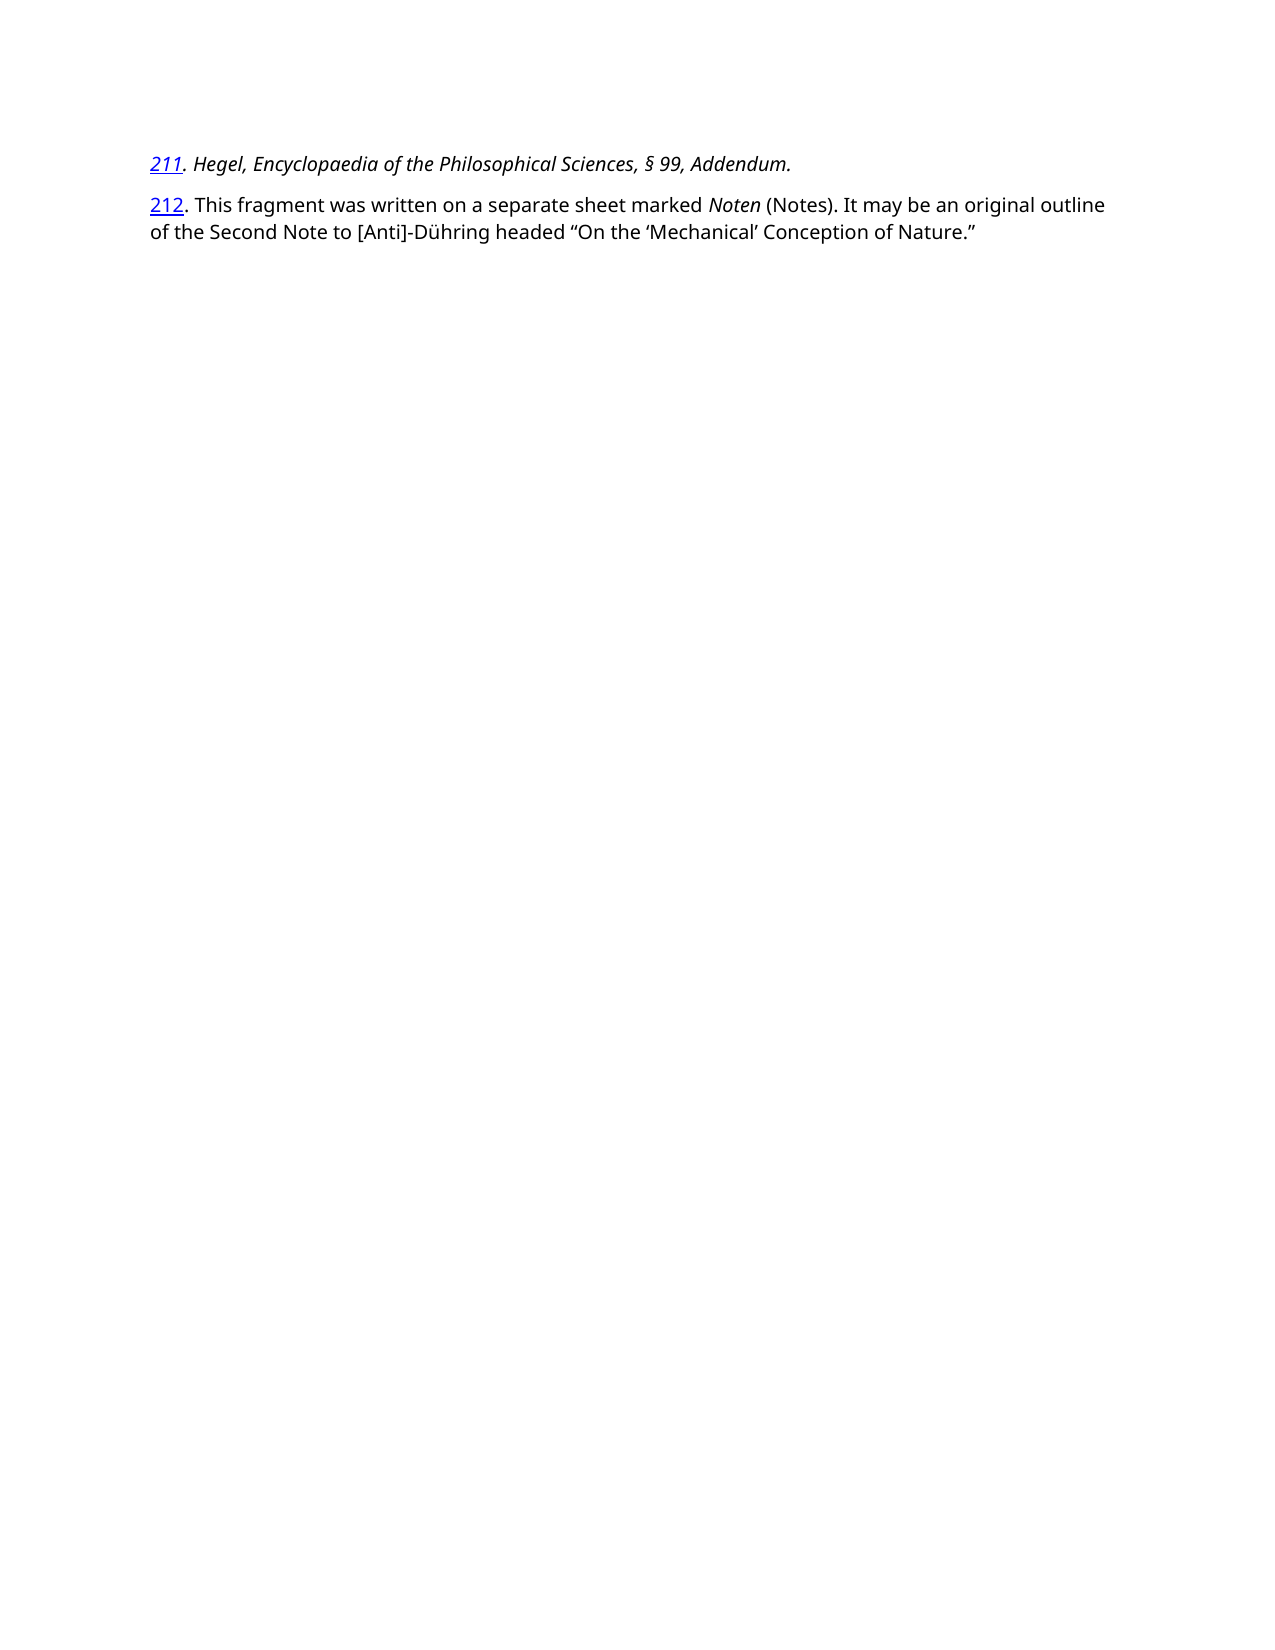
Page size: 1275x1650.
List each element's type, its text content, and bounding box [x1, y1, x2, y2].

text 212. This fragment was written on a separate sheet marked Noten (Notes). It may be an original outline of the Second Note to [Anti]-Dühring headed “On the ‘Mechanical’ Conception of Nature.” [150, 191, 1125, 245]
text 211. Hegel, Encyclopaedia of the Philosophical Sciences, § 99, Addendum. [150, 150, 1125, 177]
